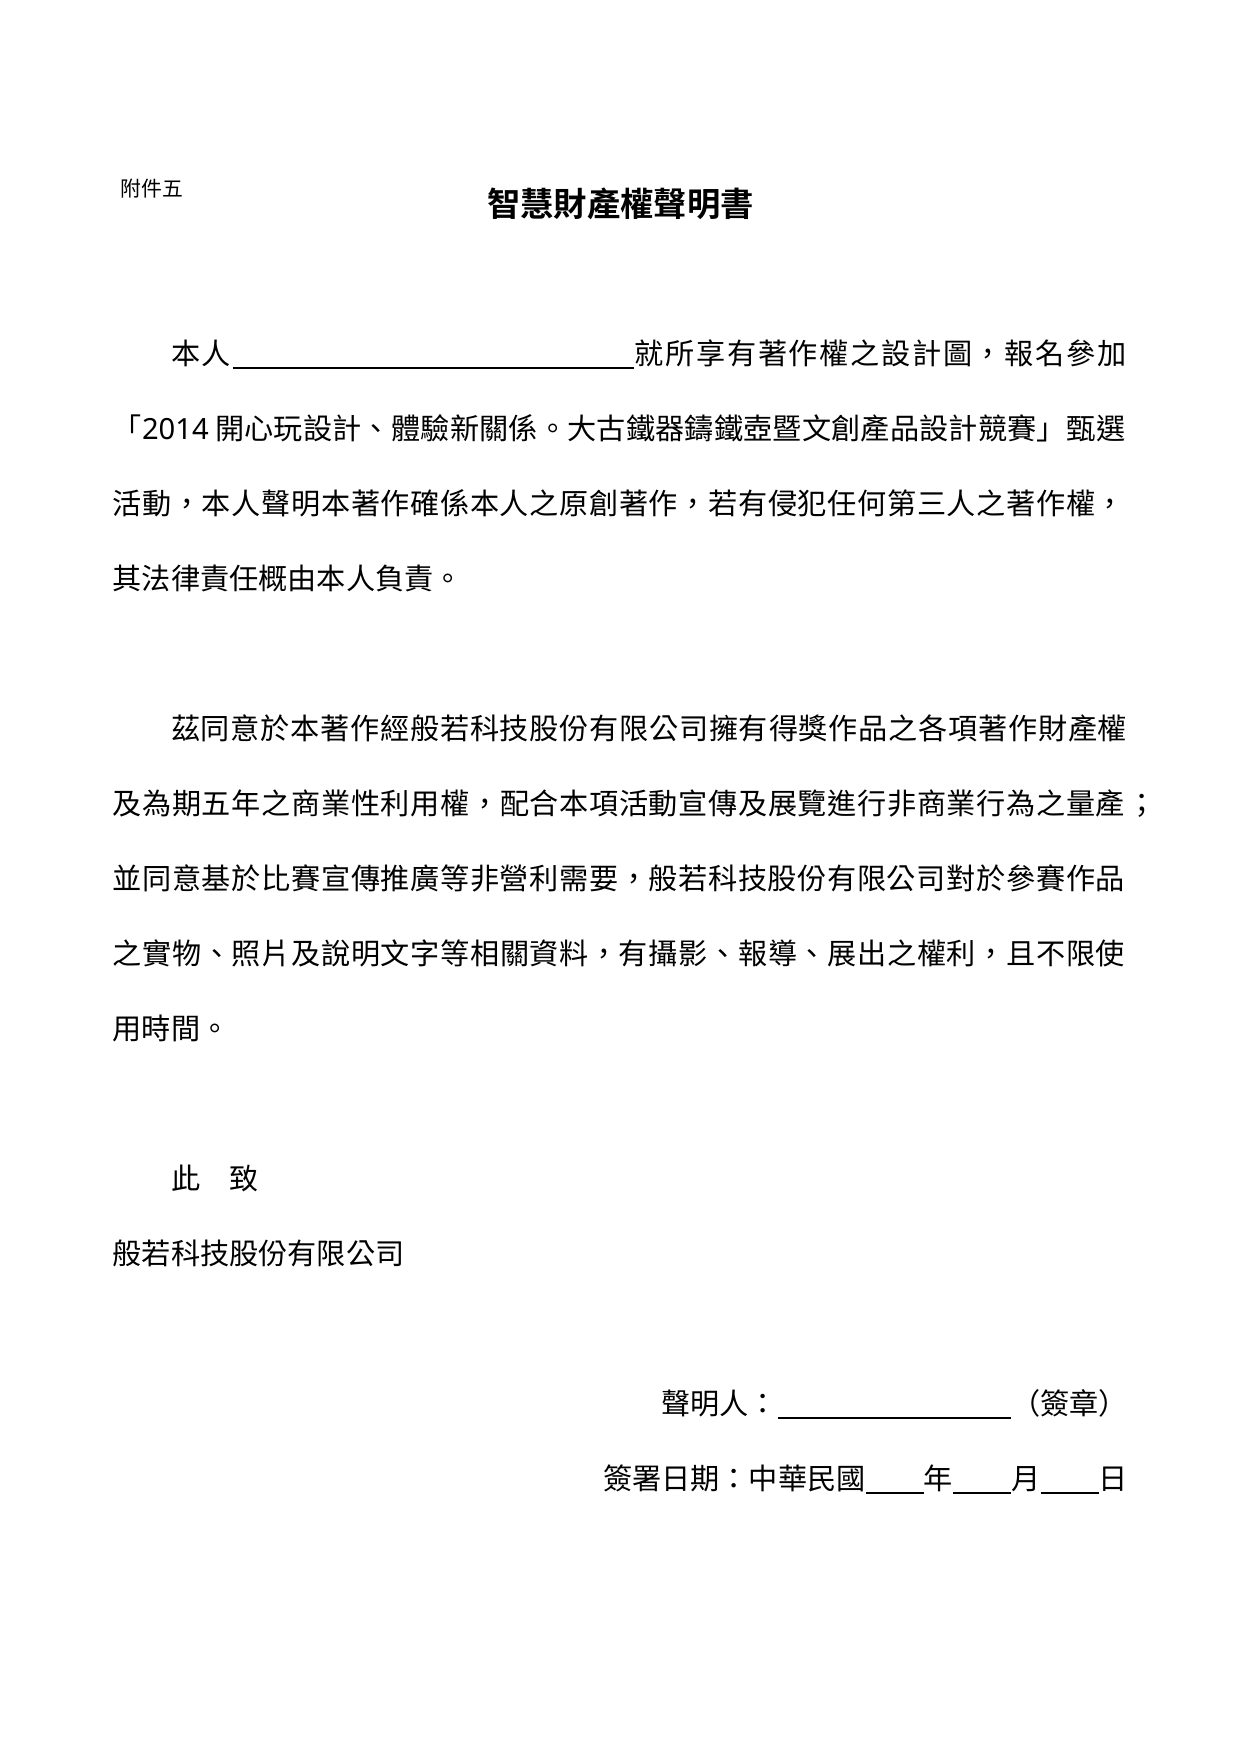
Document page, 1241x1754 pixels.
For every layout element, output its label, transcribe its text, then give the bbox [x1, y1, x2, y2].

text 簽署日期：中華民國 年 月 日 [112, 1439, 1128, 1514]
text 般若科技股份有限公司 [112, 1214, 1128, 1289]
text 聲明人： （簽章） [112, 1364, 1128, 1439]
text 此 致 [112, 1139, 1128, 1214]
text 智慧財產權聲明書 [112, 164, 1128, 239]
text 本人 就所享有著作權之設計圖，報名參加「2014開心玩設計、體驗新關係。大古鐵器鑄鐵壺暨文創產品設計競賽」甄選活動，本人聲明本著作確係本人之原創著作，若有侵犯任何第三人之著作權，其法律責任概由本人負責。 [112, 314, 1128, 614]
text 茲同意於本著作經般若科技股份有限公司擁有得獎作品之各項著作財產權及為期五年之商業性利用權，配合本項活動宣傳及展覽進行非商業行為之量產；並同意基於比賽宣傳推廣等非營利需要，般若科技股份有限公司對於參賽作品之實物、照片及說明文字等相關資料，有攝影、報導、展出之權利，且不限使用時間。 [112, 689, 1128, 1064]
